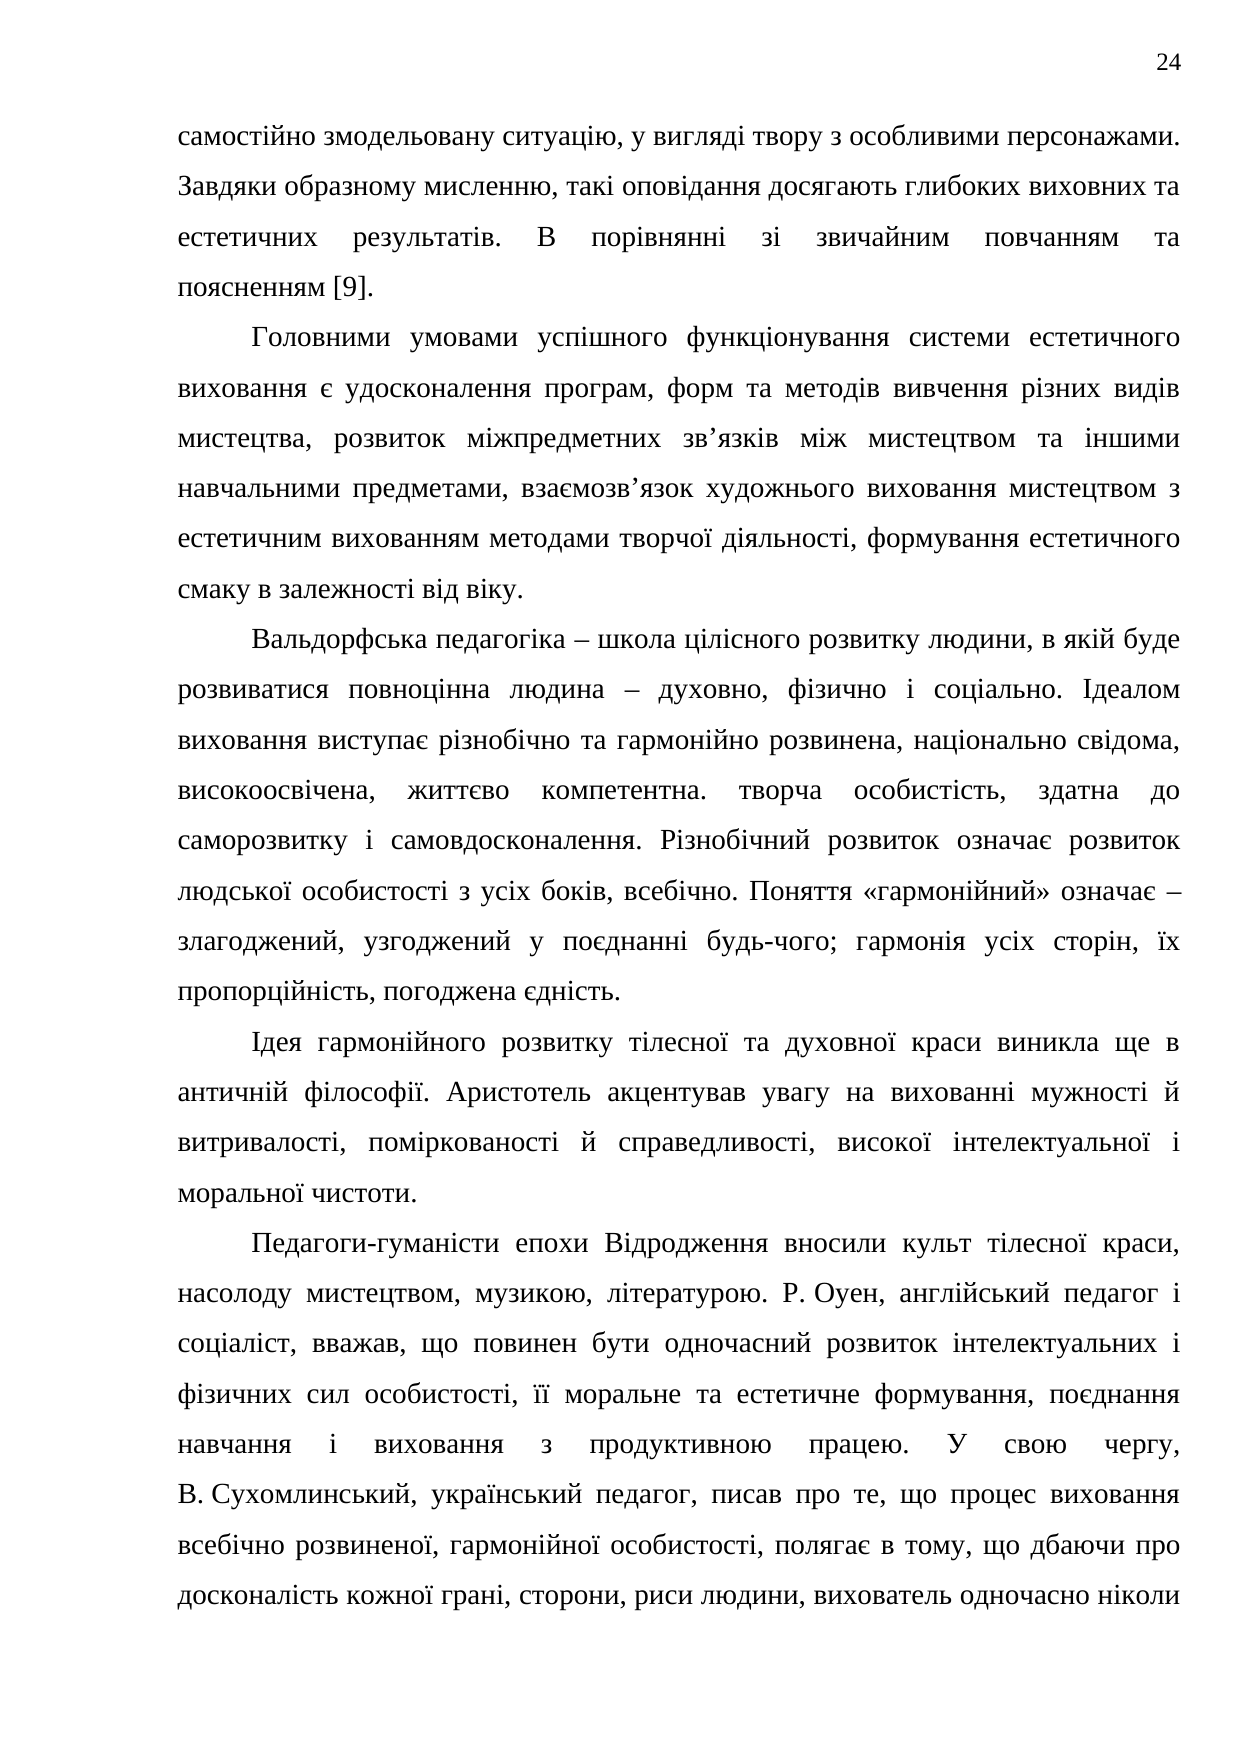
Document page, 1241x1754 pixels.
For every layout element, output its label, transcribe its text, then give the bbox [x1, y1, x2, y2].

text Ідея гармонійного розвитку тілесної та духовної краси виникла ще в античній філософії. Аристотель акцентував увагу на вихованні мужності й витривалості, поміркованості й справедливості, високої інтелектуальної і моральної чистоти. [177, 1024, 1181, 1208]
text Вальдорфська педагогіка – школа цілісного розвитку людини, в якій буде розвиватися повноцінна людина – духовно, фізично і соціально. Ідеалом виховання виступає різнобічно та гармонійно розвинена, національно свідома, високоосвічена, життєво компетентна. творча особистість, здатна до саморозвитку і самовдосконалення. Різнобічний розвиток означає розвиток людської особистості з усіх боків, всебічно. Поняття «гармонійний» означає –злагоджений, узгоджений у поєднанні будь-чого; гармонія усіх сторін, їх пропорційність, погоджена єдність. [177, 621, 1181, 1007]
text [177, 1225, 1181, 1611]
text Головними умовами успішного функціонування системи естетичного виховання є удосконалення програм, форм та методів вивчення різних видів мистецтва, розвиток міжпредметних зв’язків між мистецтвом та іншими навчальними предметами, взаємозв’язок художнього виховання мистецтвом з естетичним вихованням методами творчої діяльності, формування естетичного смаку в залежності від віку. [177, 319, 1181, 604]
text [177, 118, 1181, 303]
